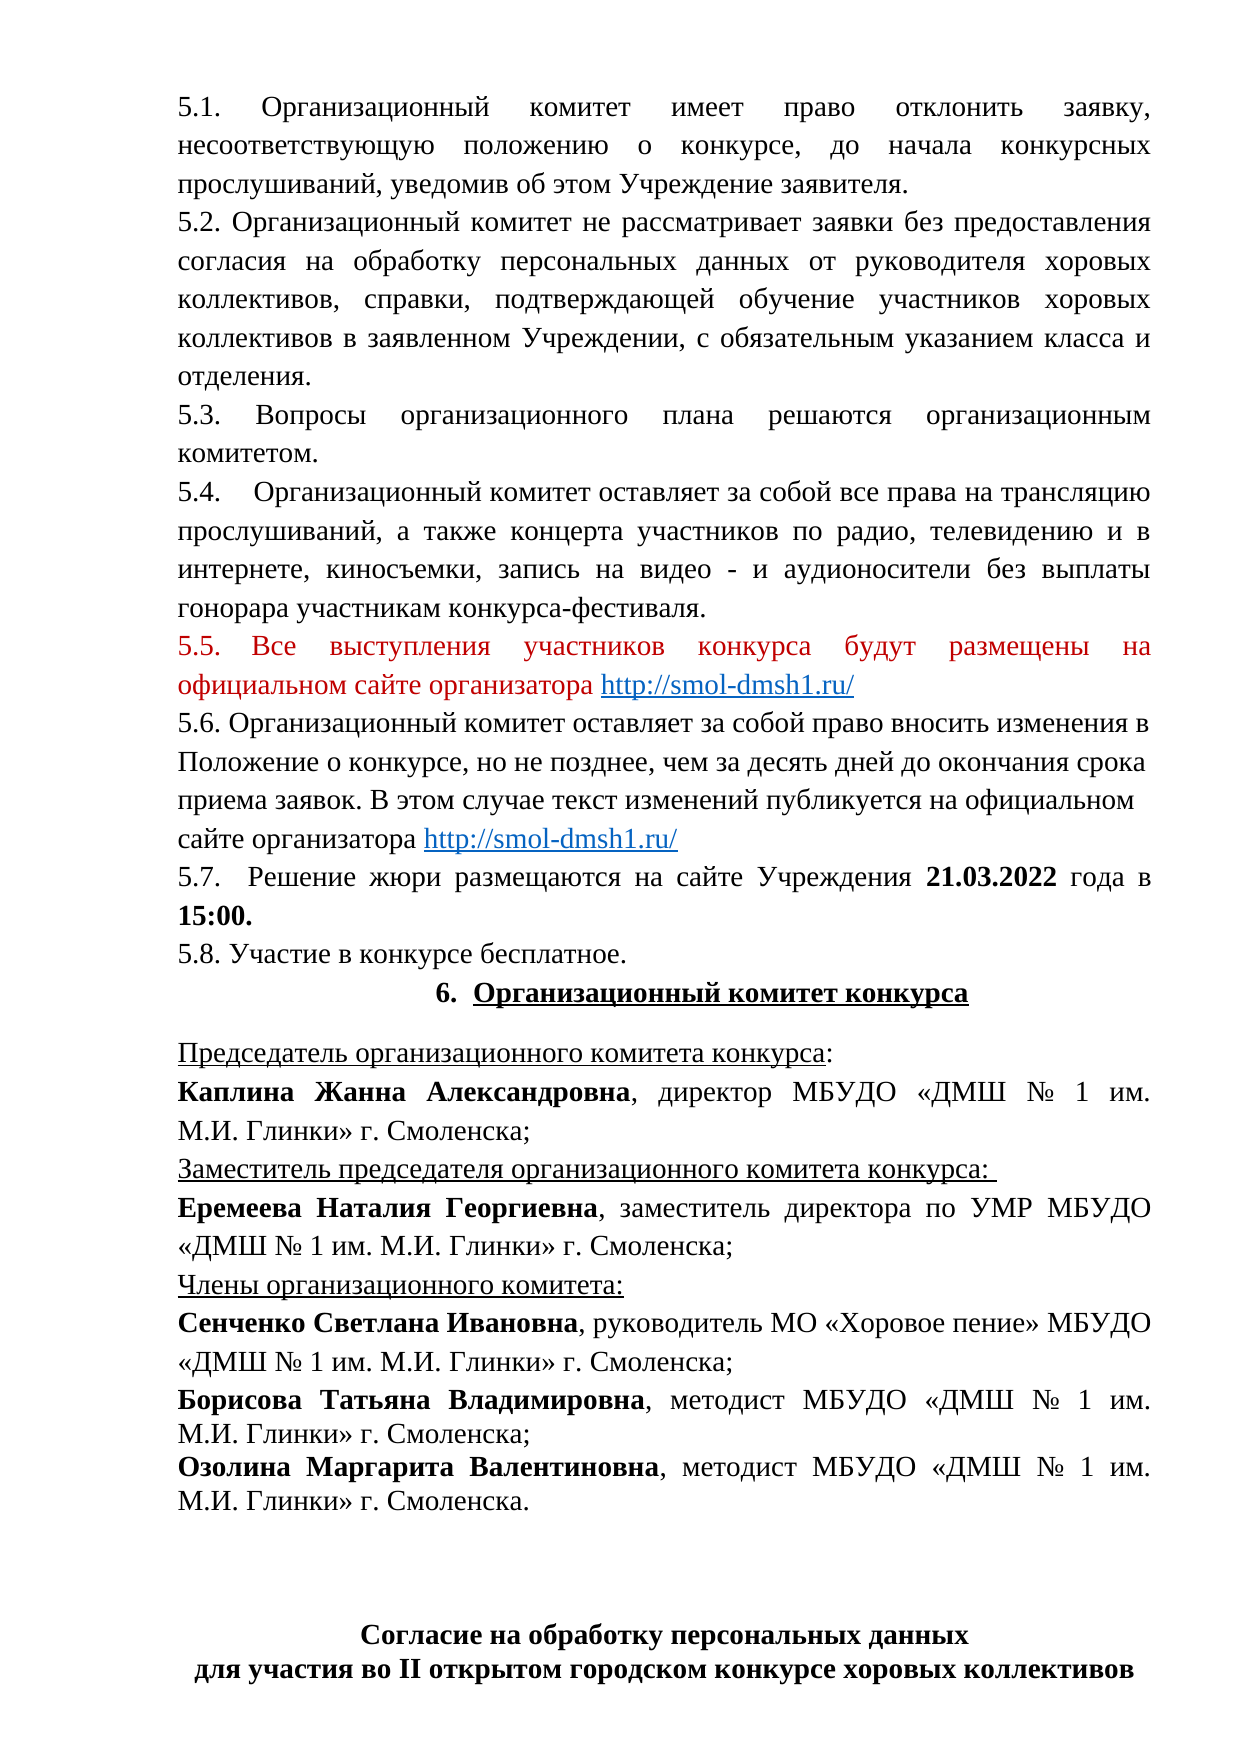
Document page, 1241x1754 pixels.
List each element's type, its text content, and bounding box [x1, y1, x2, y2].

text 5.8. Участие в конкурсе бесплатное. [177, 937, 1152, 970]
text Сенченко Светлана Ивановна, руководитель МО «Хоровое пение» МБУДО «ДМШ № 1 им. М.И. Глинки» г. Смоленска; [177, 1305, 1152, 1377]
text 5.4. Организационный комитет оставляет за собой все права на трансляцию прослушиваний, а также концерта участников по радио, телевидению и в интернете, киносъемки, запись на видео - и аудионосители без выплаты гонорара участникам конкурса-фестиваля. [177, 474, 1152, 623]
text Озолина Маргарита Валентиновна, методист МБУДО «ДМШ № 1 им. М.И. Глинки» г. Смоленска. [177, 1449, 1152, 1517]
list Организационный комитет конкурса [252, 975, 1152, 1009]
text Члены организационного комитета: [177, 1267, 1152, 1300]
text Заместитель председателя организационного комитета конкурса: [177, 1151, 1152, 1185]
text 5.2. Организационный комитет не рассматривает заявки без предоставления согласия на обработку персональных данных от руководителя хоровых коллективов, справки, подтверждающей обучение участников хоровых коллективов в заявленном Учреждении, с обязательным указанием класса и отделения. [177, 204, 1152, 392]
text 5.7. Решение жюри размещаются на сайте Учреждения 21.03.2022 года в 15:00. [177, 859, 1152, 932]
text Председатель организационного комитета конкурса: [177, 1036, 1152, 1069]
text Каплина Жанна Александровна, директор МБУДО «ДМШ № 1 им. М.И. Глинки» г. Смоленска; [177, 1074, 1152, 1146]
text Еремеева Наталия Георгиевна, заместитель директора по УМР МБУДО «ДМШ № 1 им. М.И. Глинки» г. Смоленска; [177, 1190, 1152, 1262]
text для участия во II открытом городском конкурсе хоровых коллективов [177, 1651, 1152, 1684]
text 5.3. Вопросы организационного плана решаются организационным комитетом. [177, 397, 1152, 469]
text 5.5. Все выступления участников конкурса будут размещены на официальном сайте организатора http://smol-dmsh1.ru/ [177, 628, 1152, 700]
text 5.1. Организационный комитет имеет право отклонить заявку, несоответствующую положению о конкурсе, до начала конкурсных прослушиваний, уведомив об этом Учреждение заявителя. [177, 89, 1152, 199]
text 5.6. Организационный комитет оставляет за собой право вносить изменения в Положение о конкурсе, но не позднее, чем за десять дней до окончания срока приема заявок. В этом случае текст изменений публикуется на официальном сайте организатора http://smol-dmsh1.ru/ [177, 705, 1152, 854]
text Борисова Татьяна Владимировна, методист МБУДО «ДМШ № 1 им. М.И. Глинки» г. Смоленска; [177, 1382, 1152, 1449]
text Согласие на обработку персональных данных [177, 1617, 1152, 1651]
